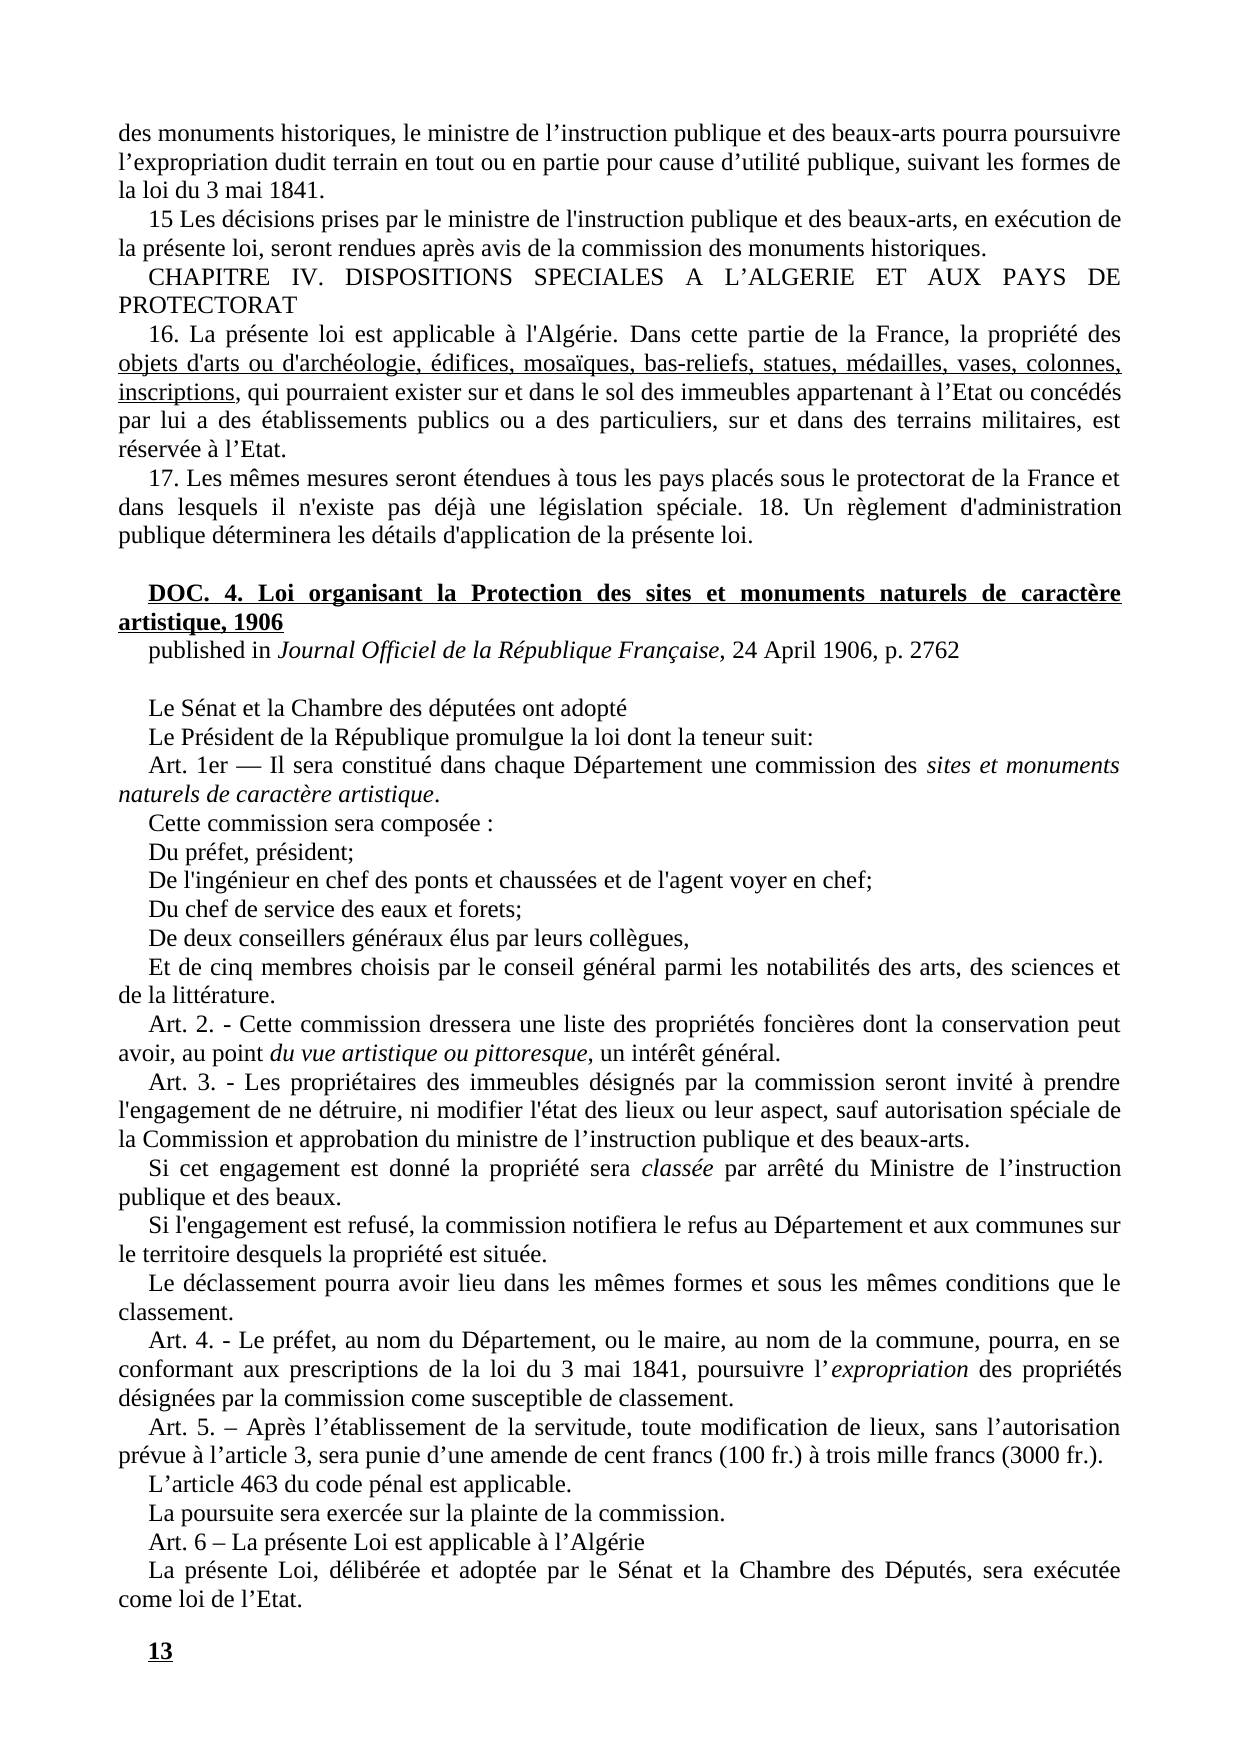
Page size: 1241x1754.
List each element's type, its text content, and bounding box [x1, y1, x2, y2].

text CHAPITRE IV. DISPOSITIONS SPECIALES A L’ALGERIE ET AUX PAYS DE PROTECTORAT [118, 262, 1122, 319]
text La poursuite sera exercée sur la plainte de la commission. [118, 1498, 1122, 1527]
text Du préfet, président; [118, 837, 1122, 866]
text 15 Les décisions prises par le ministre de l'instruction publique et des beaux-arts, en exécution de la présente loi, seront rendues après avis de la commission des monuments historiques. [118, 204, 1122, 262]
text L’article 463 du code pénal est applicable. [118, 1469, 1122, 1498]
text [118, 118, 1122, 204]
subtitle DOC. 4. Loi organisant la Protection des sites et monuments naturels de caractère artistique, 1906 [118, 578, 1122, 636]
text Art. 4. - Le préfet, au nom du Département, ou le maire, au nom de la commune, pourra, en se conformant aux prescriptions de la loi du 3 mai 1841, poursuivre l’expropriation des propriétés désignées par la commission come susceptible de classement. [118, 1326, 1122, 1412]
text 17. Les mêmes mesures seront étendues à tous les pays placés sous le protectorat de la France et dans lesquels il n'existe pas déjà une législation spéciale. 18. Un règlement d'administration publique déterminera les détails d'application de la présente loi. [118, 463, 1122, 549]
text Art. 1er — Il sera constitué dans chaque Département une commission des sites et monuments naturels de caractère artistique. [118, 751, 1122, 808]
text published in Journal Officiel de la République Française, 24 April 1906, p. 2762 [118, 636, 1122, 664]
text Si l'engagement est refusé, la commission notifiera le refus au Département et aux communes sur le territoire desquels la propriété est située. [118, 1211, 1122, 1268]
text Le déclassement pourra avoir lieu dans les mêmes formes et sous les mêmes conditions que le classement. [118, 1268, 1122, 1326]
text Cette commission sera composée : [118, 808, 1122, 837]
text Si cet engagement est donné la propriété sera classée par arrêté du Ministre de l’instruction publique et des beaux. [118, 1153, 1122, 1211]
text La présente Loi, délibérée et adoptée par le Sénat et la Chambre des Députés, sera exécutée come loi de l’Etat. [118, 1556, 1122, 1613]
text Le Président de la République promulgue la loi dont la teneur suit: [118, 722, 1122, 751]
text 16. La présente loi est applicable à l'Algérie. Dans cette partie de la France, la propriété des objets d'arts ou d'archéologie, édifices, mosaïques, bas-reliefs, statues, médailles, vases, colonnes, inscriptions, qui pourraient exister sur et dans le sol des immeubles appartenant à l’Etat ou concédés par lui a des établissements publics ou a des particuliers, sur et dans des terrains militaires, est réservée à l’Etat. [118, 319, 1122, 373]
text Le Sénat et la Chambre des députées ont adopté [118, 693, 1122, 722]
text 16. La présente loi est applicable à l'Algérie. Dans cette partie de la France, la propriété des objets d'arts ou d'archéologie, édifices, mosaïques, bas-reliefs, statues, médailles, vases, colonnes, inscriptions, qui pourraient exister sur et dans le sol des immeubles appartenant à l’Etat ou concédés par lui a des établissements publics ou a des particuliers, sur et dans des terrains militaires, est réservée à l’Etat. [118, 374, 1122, 463]
text De l'ingénieur en chef des ponts et chaussées et de l'agent voyer en chef; [118, 866, 1122, 894]
text Art. 2. - Cette commission dressera une liste des propriétés foncières dont la conservation peut avoir, au point du vue artistique ou pittoresque, un intérêt général. [118, 1009, 1122, 1067]
text Art. 6 – La présente Loi est applicable à l’Algérie [118, 1527, 1122, 1556]
text Art. 5. – Après l’établissement de la servitude, toute modification de lieux, sans l’autorisation prévue à l’article 3, sera punie d’une amende de cent francs (100 fr.) à trois mille francs (3000 fr.). [118, 1412, 1122, 1469]
text Du chef de service des eaux et forets; [118, 894, 1122, 923]
text De deux conseillers généraux élus par leurs collègues, [118, 923, 1122, 952]
text Art. 3. - Les propriétaires des immeubles désignés par la commission seront invité à prendre l'engagement de ne détruire, ni modifier l'état des lieux ou leur aspect, sauf autorisation spéciale de la Commission et approbation du ministre de l’instruction publique et des beaux-arts. [118, 1067, 1122, 1153]
text Et de cinq membres choisis par le conseil général parmi les notabilités des arts, des sciences et de la littérature. [118, 952, 1122, 1009]
